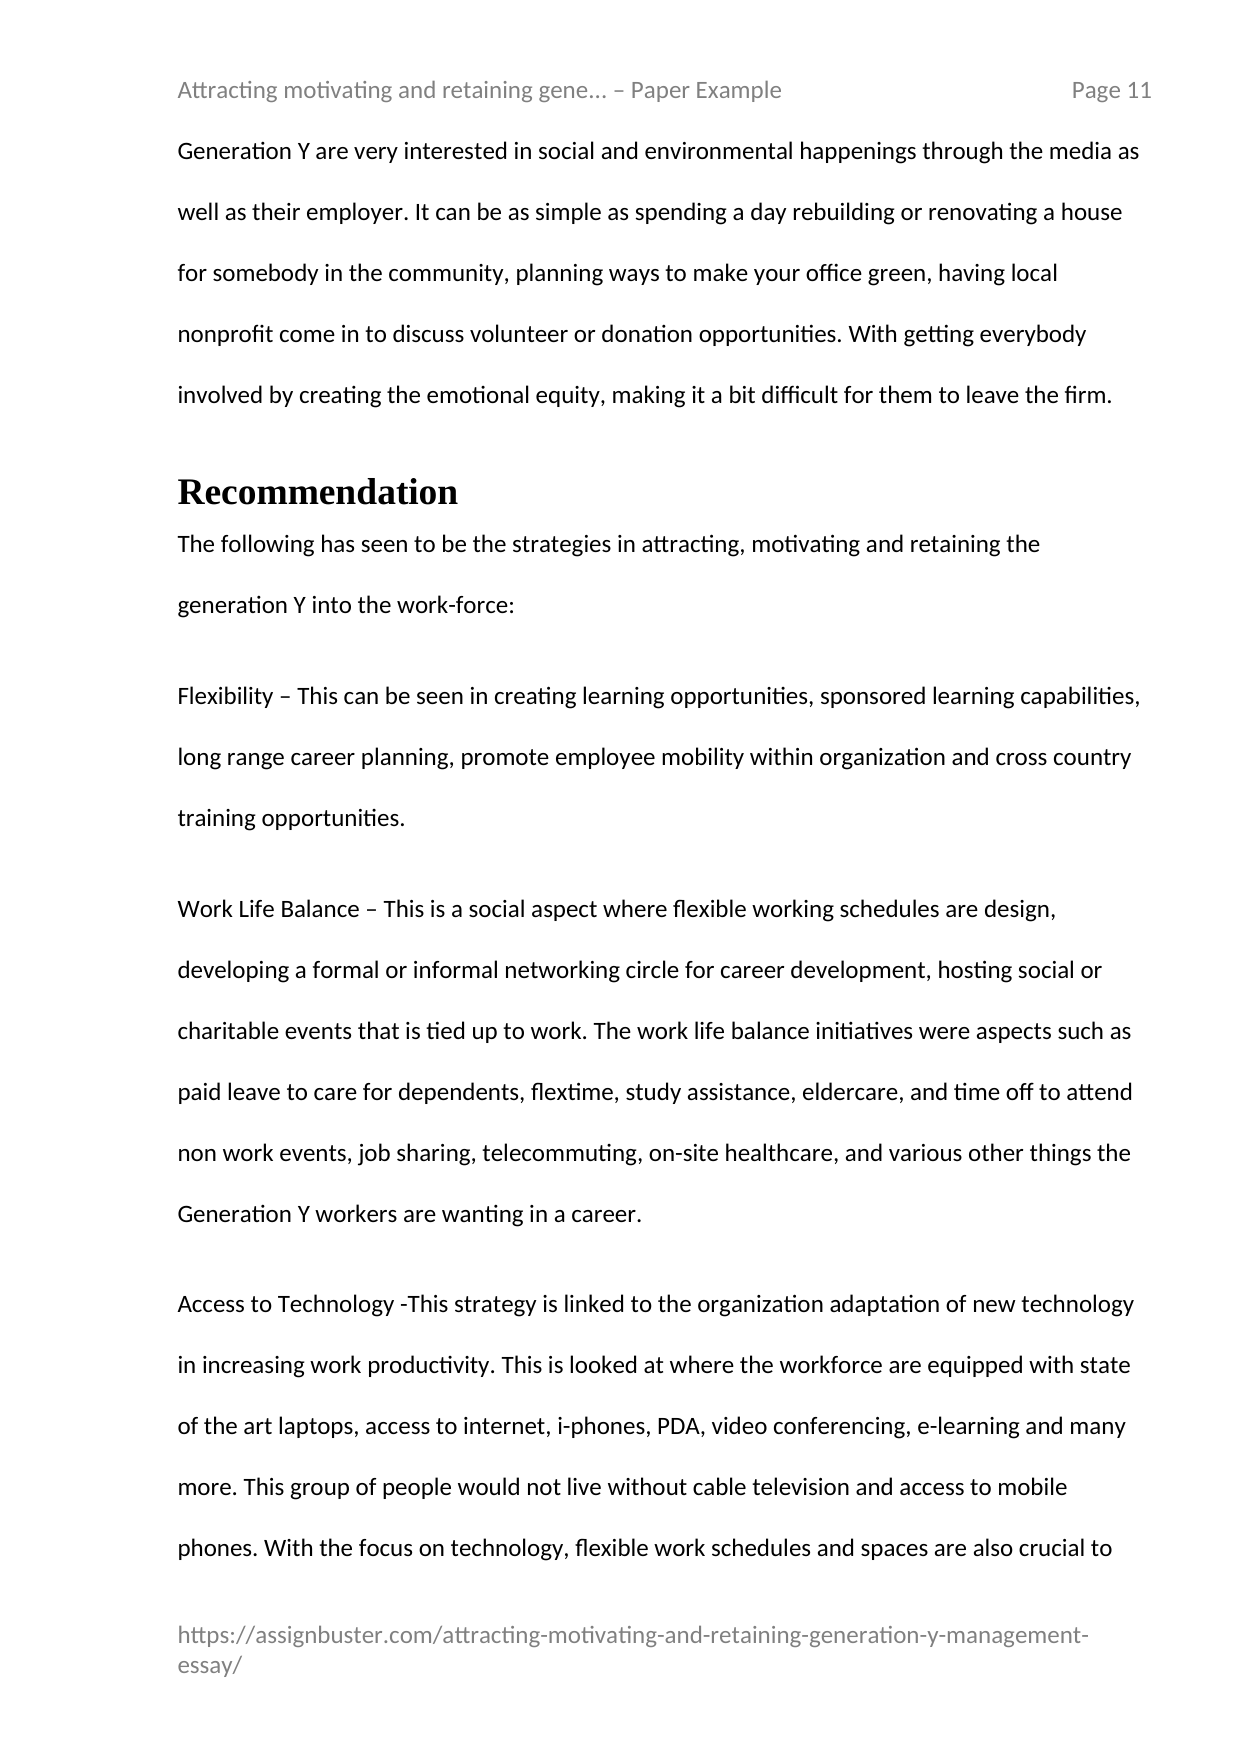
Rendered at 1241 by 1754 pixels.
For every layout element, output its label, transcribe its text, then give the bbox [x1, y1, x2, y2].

text The following has seen to be the strategies in attracting, motivating and retaining the generation Y into the work-force: [177, 528, 1152, 620]
text Flexibility – This can be seen in creating learning opportunities, sponsored learning capabilities, long range career planning, promote employee mobility within organization and cross country training opportunities. [177, 680, 1152, 833]
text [177, 135, 1152, 409]
text Work Life Balance – This is a social aspect where flexible working schedules are design, developing a formal or informal networking circle for career development, hosting social or charitable events that is tied up to work. The work life balance initiatives were aspects such as paid leave to care for dependents, flextime, study assistance, eldercare, and time off to attend non work events, job sharing, telecommuting, on-site healthcare, and various other things the Generation Y workers are wanting in a career. [177, 893, 1152, 1228]
subtitle Recommendation [177, 469, 1152, 513]
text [177, 1288, 1152, 1563]
